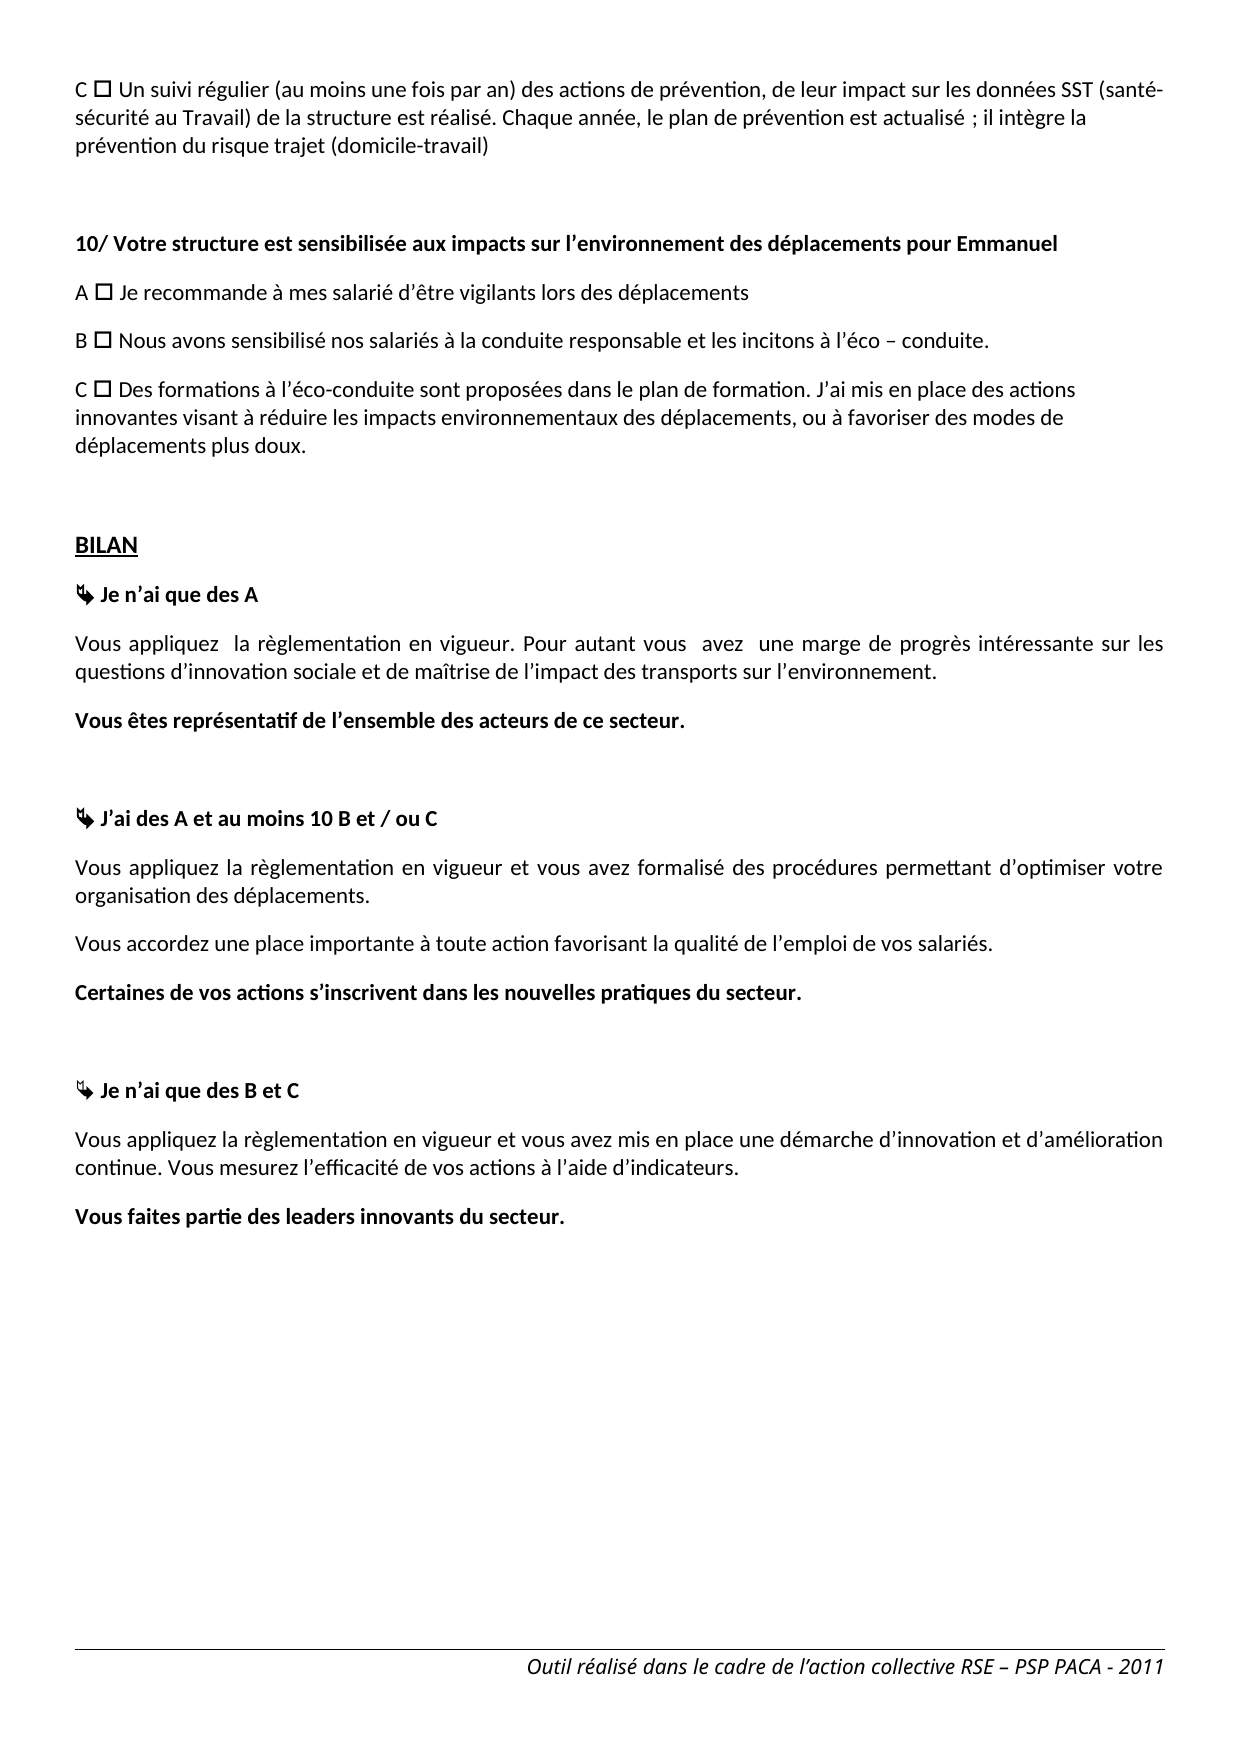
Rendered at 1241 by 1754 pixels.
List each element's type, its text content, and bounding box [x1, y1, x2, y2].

text A Je recommande à mes salarié d’être vigilants lors des déplacements [75, 278, 1165, 306]
text Vous appliquez la règlementation en vigueur et vous avez formalisé des procédures permettant d’optimiser votre organisation des déplacements. [75, 853, 1165, 909]
text Vous appliquez la règlementation en vigueur et vous avez mis en place une démarche d’innovation et d’amélioration continue. Vous mesurez l’efficacité de vos actions à l’aide d’indicateurs. [75, 1125, 1165, 1181]
text Vous accordez une place importante à toute action favorisant la qualité de l’emploi de vos salariés. [75, 929, 1165, 958]
text BILAN [75, 529, 1165, 559]
text Vous faites partie des leaders innovants du secteur. [75, 1202, 1165, 1230]
text Certaines de vos actions s’inscrivent dans les nouvelles pratiques du secteur. [75, 978, 1165, 1006]
text J’ai des A et au moins 10 B et / ou C [75, 804, 1165, 832]
text Je n’ai que des B et C [75, 1076, 1165, 1104]
text C Des formations à l’éco-conduite sont proposées dans le plan de formation. J’ai mis en place des actions innovantes visant à réduire les impacts environnementaux des déplacements, ou à favoriser des modes de déplacements plus doux. [75, 375, 1165, 459]
text Je n’ai que des A [75, 580, 1165, 608]
text 10/ Votre structure est sensibilisée aux impacts sur l’environnement des déplacements pour Emmanuel [75, 229, 1165, 257]
text C Un suivi régulier (au moins une fois par an) des actions de prévention, de leur impact sur les données SST (santé-sécurité au Travail) de la structure est réalisé. Chaque année, le plan de prévention est actualisé ; il intègre la prévention du risque trajet (domicile-travail) [75, 75, 1165, 159]
text B Nous avons sensibilisé nos salariés à la conduite responsable et les incitons à l’éco – conduite. [75, 326, 1165, 354]
text Vous appliquez la règlementation en vigueur. Pour autant vous avez une marge de progrès intéressante sur les questions d’innovation sociale et de maîtrise de l’impact des transports sur l’environnement. [75, 629, 1165, 685]
text Vous êtes représentatif de l’ensemble des acteurs de ce secteur. [75, 706, 1165, 734]
